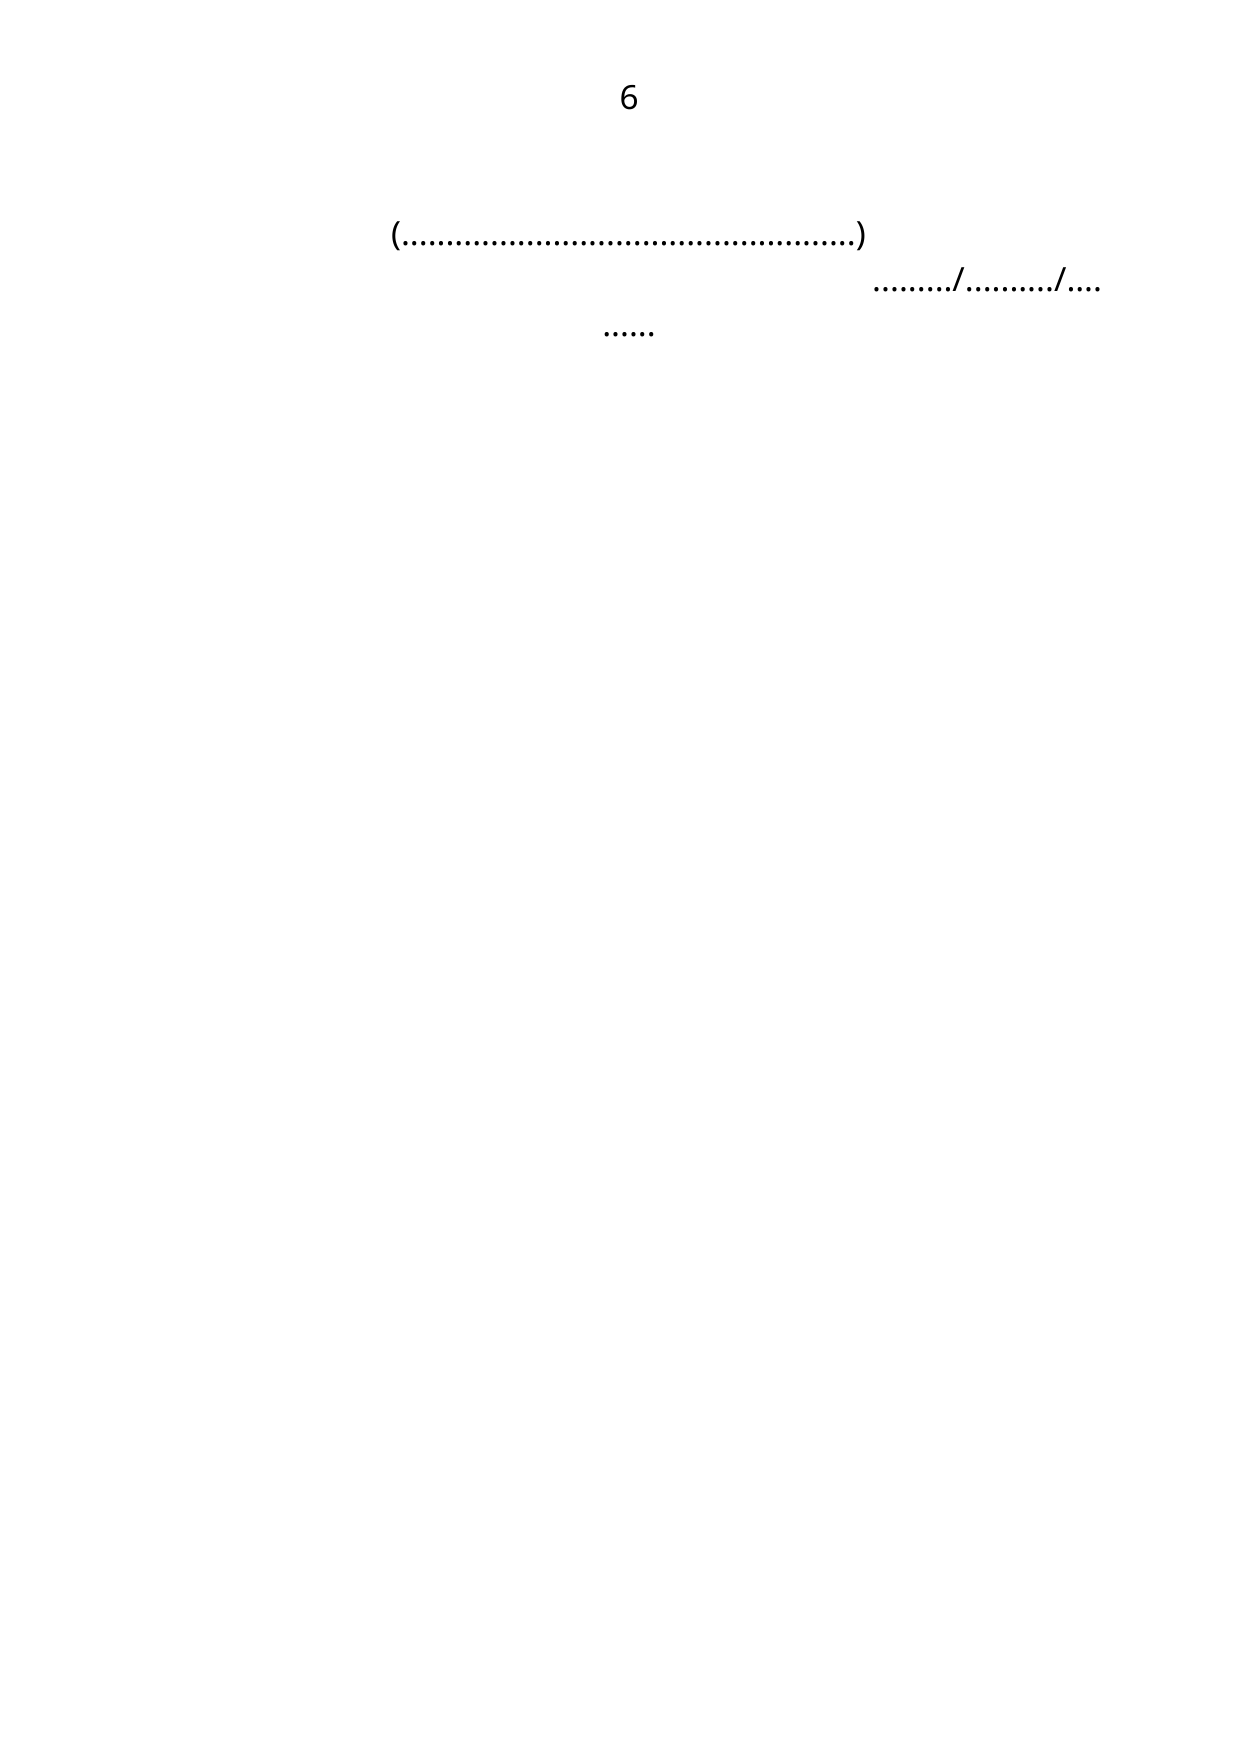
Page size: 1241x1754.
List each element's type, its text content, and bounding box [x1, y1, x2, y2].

text ........./........../.......... [150, 255, 1107, 346]
text (...................................................) [150, 164, 1107, 255]
